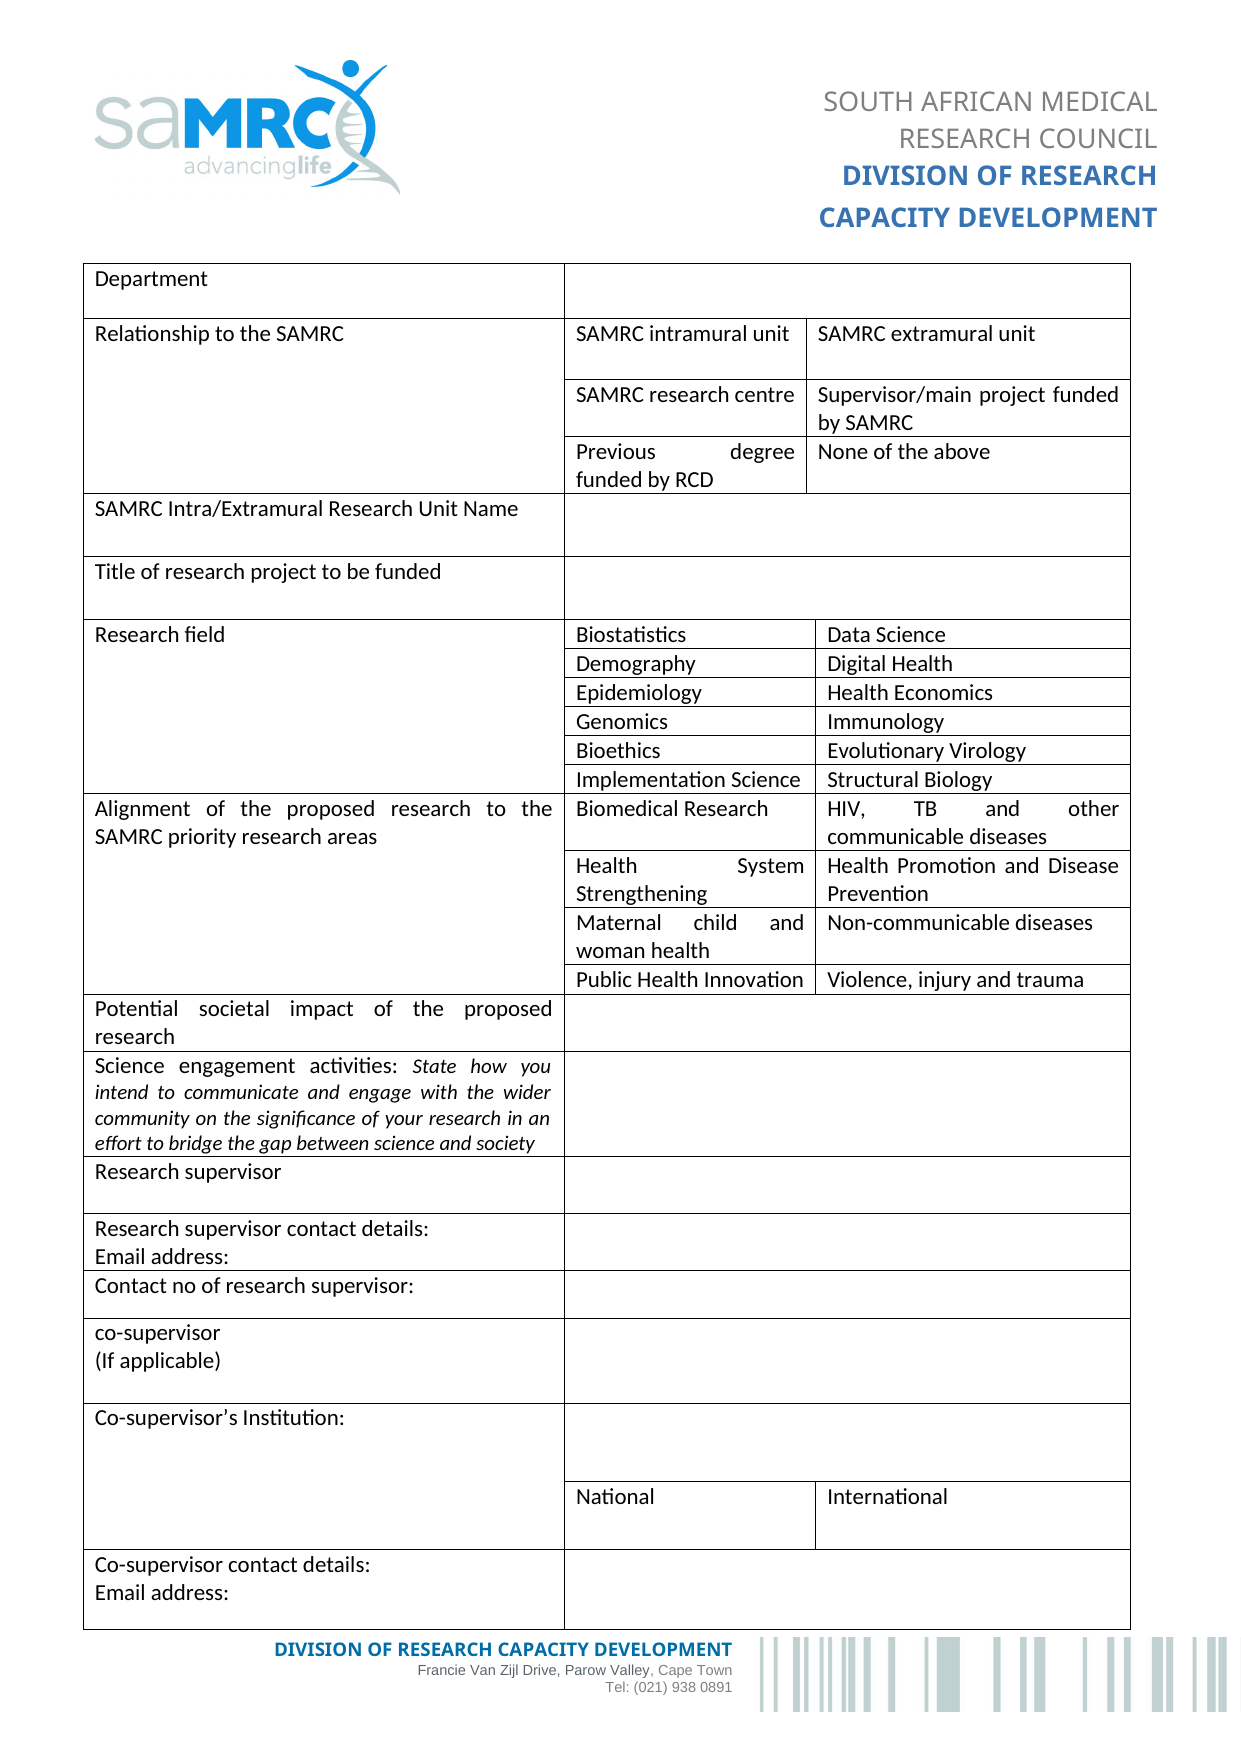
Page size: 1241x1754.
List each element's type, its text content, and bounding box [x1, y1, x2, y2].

table_cell Research supervisor [84, 1157, 564, 1213]
table_cell Alignment of the proposed research to the SAMRC priority research areas [84, 794, 564, 993]
table_cell [565, 1271, 1130, 1317]
table_cell [565, 1052, 1130, 1156]
table_cell Research supervisor contact details: Email address: [84, 1214, 564, 1270]
table_cell [565, 1550, 1130, 1629]
table_cell National [565, 1482, 815, 1549]
table_cell [565, 557, 1130, 619]
table_cell Structural Biology [816, 765, 1130, 793]
table_cell Title of research project to be funded [84, 557, 564, 619]
table_cell [565, 264, 1130, 318]
table_cell SAMRC intramural unit [565, 319, 806, 379]
table_cell None of the above [807, 437, 1130, 493]
table_cell co-supervisor (If applicable) [84, 1319, 564, 1402]
table_cell Violence, injury and trauma [816, 965, 1130, 993]
table_cell [565, 995, 1130, 1051]
table_cell Public Health Innovation [565, 965, 815, 993]
table_cell [565, 1319, 1130, 1402]
table_cell [565, 1404, 1130, 1481]
table_cell Implementation Science [565, 765, 815, 793]
table_cell Bioethics [565, 736, 815, 764]
table_cell Data Science [816, 620, 1130, 648]
table_cell [565, 494, 1130, 556]
table_cell Biomedical Research [565, 794, 815, 850]
table_cell Health Promotion and Disease Prevention [816, 851, 1130, 907]
table_cell Previous degree funded by RCD [565, 437, 806, 493]
table_cell Relationship to the SAMRC [84, 319, 564, 493]
table_cell Biostatistics [565, 620, 815, 648]
table_cell Evolutionary Virology [816, 736, 1130, 764]
table_cell Research field [84, 620, 564, 793]
table_cell Supervisor/main project funded by SAMRC [807, 380, 1130, 436]
picture [759, 1637, 1241, 1712]
table_cell Co-supervisor contact details: Email address: [84, 1550, 564, 1629]
picture [94, 60, 400, 197]
table_cell SAMRC Intra/Extramural Research Unit Name [84, 494, 564, 556]
table_cell Science engagement activities: State how you intend to communicate and engage with the wider community on the significance of your research in an effort to bridge the gap between science and society [84, 1052, 564, 1156]
table_cell Health Economics [816, 678, 1130, 706]
table_cell Maternal child and woman health [565, 908, 815, 964]
table_cell [565, 1157, 1130, 1213]
table_cell Non-communicable diseases [816, 908, 1130, 964]
table_cell Department [84, 264, 564, 318]
table_cell International [816, 1482, 1130, 1549]
table_cell Demography [565, 649, 815, 677]
table_cell Co-supervisor’s Institution: [84, 1404, 564, 1549]
table_cell Epidemiology [565, 678, 815, 706]
table_cell Genomics [565, 707, 815, 735]
table_cell Immunology [816, 707, 1130, 735]
table_cell HIV, TB and other communicable diseases [816, 794, 1130, 850]
table_cell SAMRC research centre [565, 380, 806, 436]
table_cell Potential societal impact of the proposed research [84, 995, 564, 1051]
table_cell SAMRC extramural unit [807, 319, 1130, 379]
table_cell Contact no of research supervisor: [84, 1271, 564, 1317]
table_cell Health System Strengthening [565, 851, 815, 907]
table_cell [565, 1214, 1130, 1270]
table_cell Digital Health [816, 649, 1130, 677]
